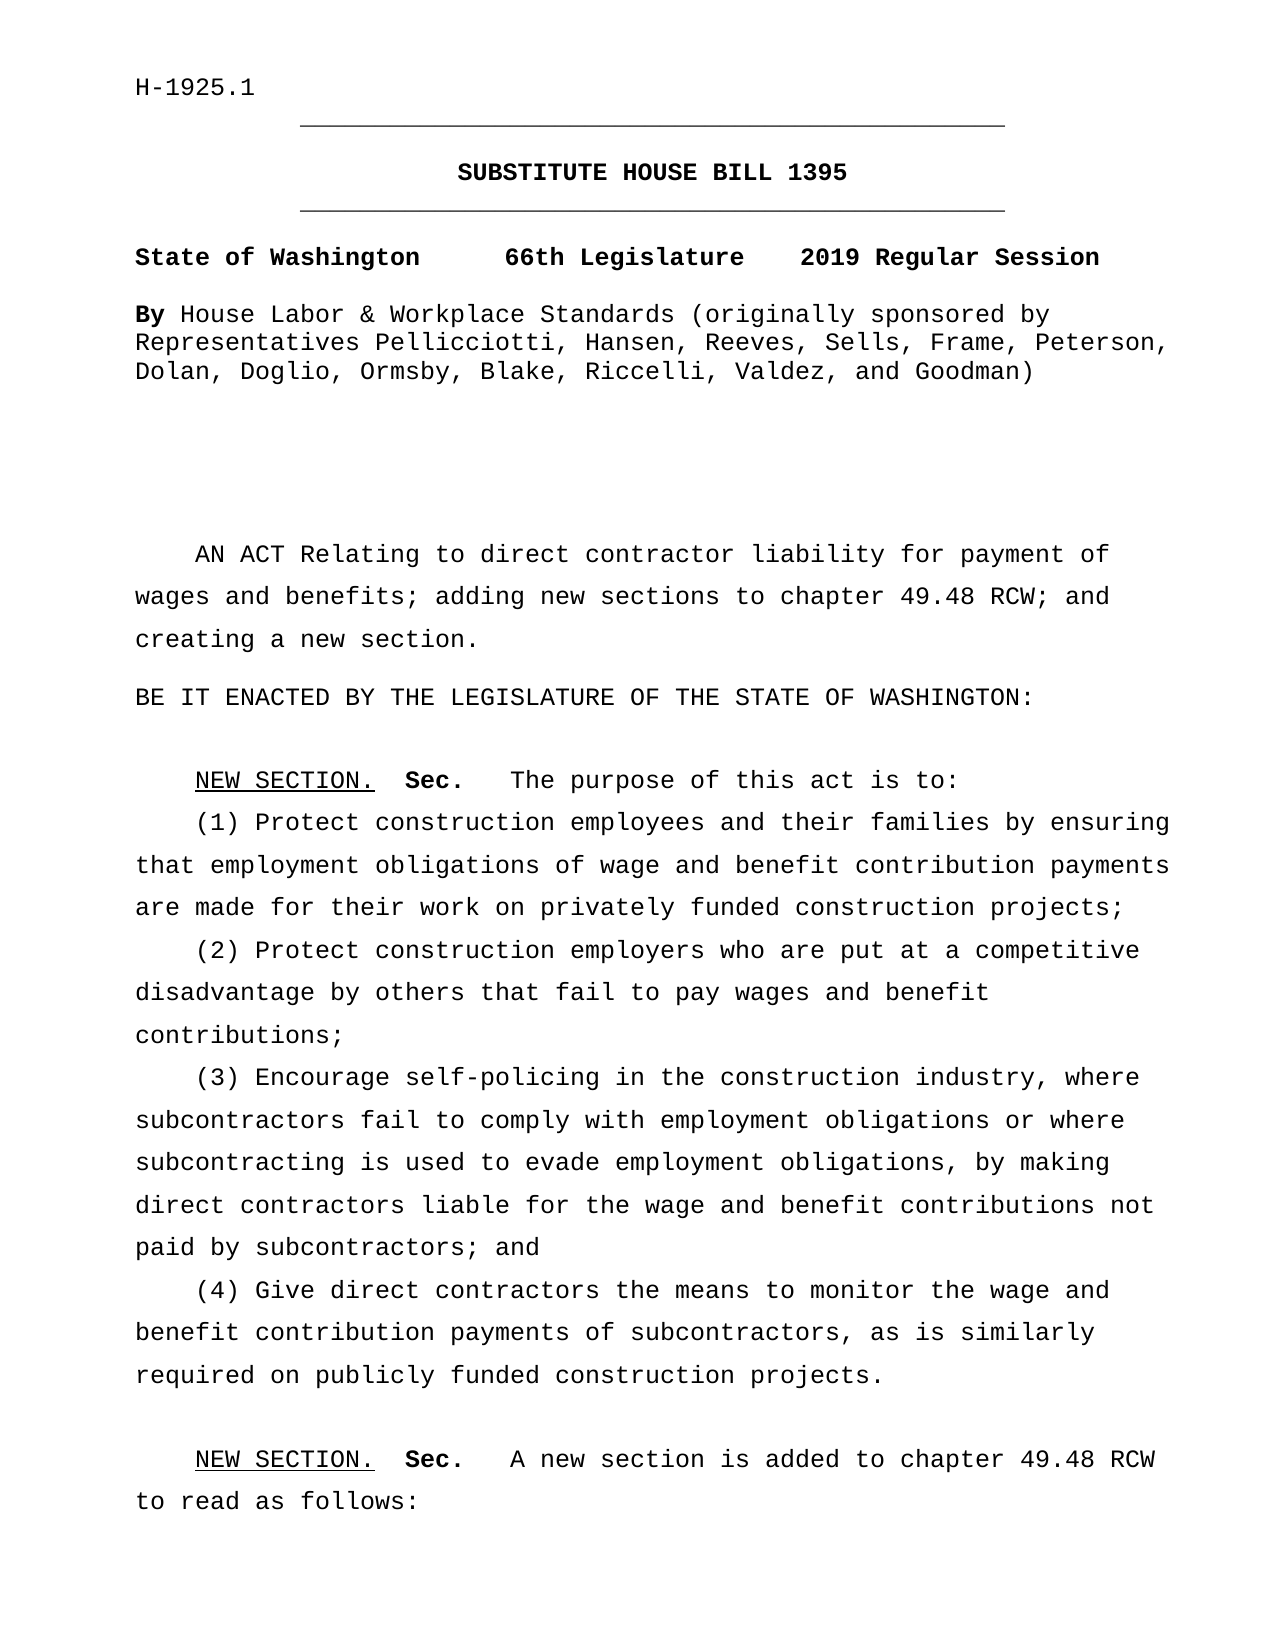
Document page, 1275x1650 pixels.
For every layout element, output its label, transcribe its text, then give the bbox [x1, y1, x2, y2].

text H-1925.1 [135, 75, 1170, 103]
text SUBSTITUTE HOUSE BILL 1395 [135, 160, 1170, 188]
text (2) Protect construction employers who are put at a competitive disadvantage by others that fail to pay wages and benefit contributions; [135, 924, 1170, 1052]
text _______________________________________________ [135, 103, 1170, 132]
text (3) Encourage self-policing in the construction industry, where subcontractors fail to comply with employment obligations or where subcontracting is used to evade employment obligations, by making direct contractors liable for the wage and benefit contributions not paid by subcontractors; and [135, 1052, 1170, 1264]
text State of Washington 66th Legislature 2019 Regular Session [135, 245, 1170, 273]
text By House Labor & Workplace Standards (originally sponsored by Representatives Pellicciotti, Hansen, Reeves, Sells, Frame, Peterson, Dolan, Doglio, Ormsby, Blake, Riccelli, Valdez, and Goodman) [135, 302, 1170, 387]
text AN ACT Relating to direct contractor liability for payment of wages and benefits; adding new sections to chapter 49.48 RCW; and creating a new section. [135, 528, 1170, 656]
text NEW SECTION. Sec. The purpose of this act is to: [135, 754, 1170, 797]
text (4) Give direct contractors the means to monitor the wage and benefit contribution payments of subcontractors, as is similarly required on publicly funded construction projects. [135, 1264, 1170, 1392]
text _______________________________________________ [135, 188, 1170, 217]
text NEW SECTION. Sec. A new section is added to chapter 49.48 RCW to read as follows: [135, 1433, 1170, 1518]
text BE IT ENACTED BY THE LEGISLATURE OF THE STATE OF WASHINGTON: [135, 684, 1170, 712]
text (1) Protect construction employees and their families by ensuring that employment obligations of wage and benefit contribution payments are made for their work on privately funded construction projects; [135, 797, 1170, 924]
